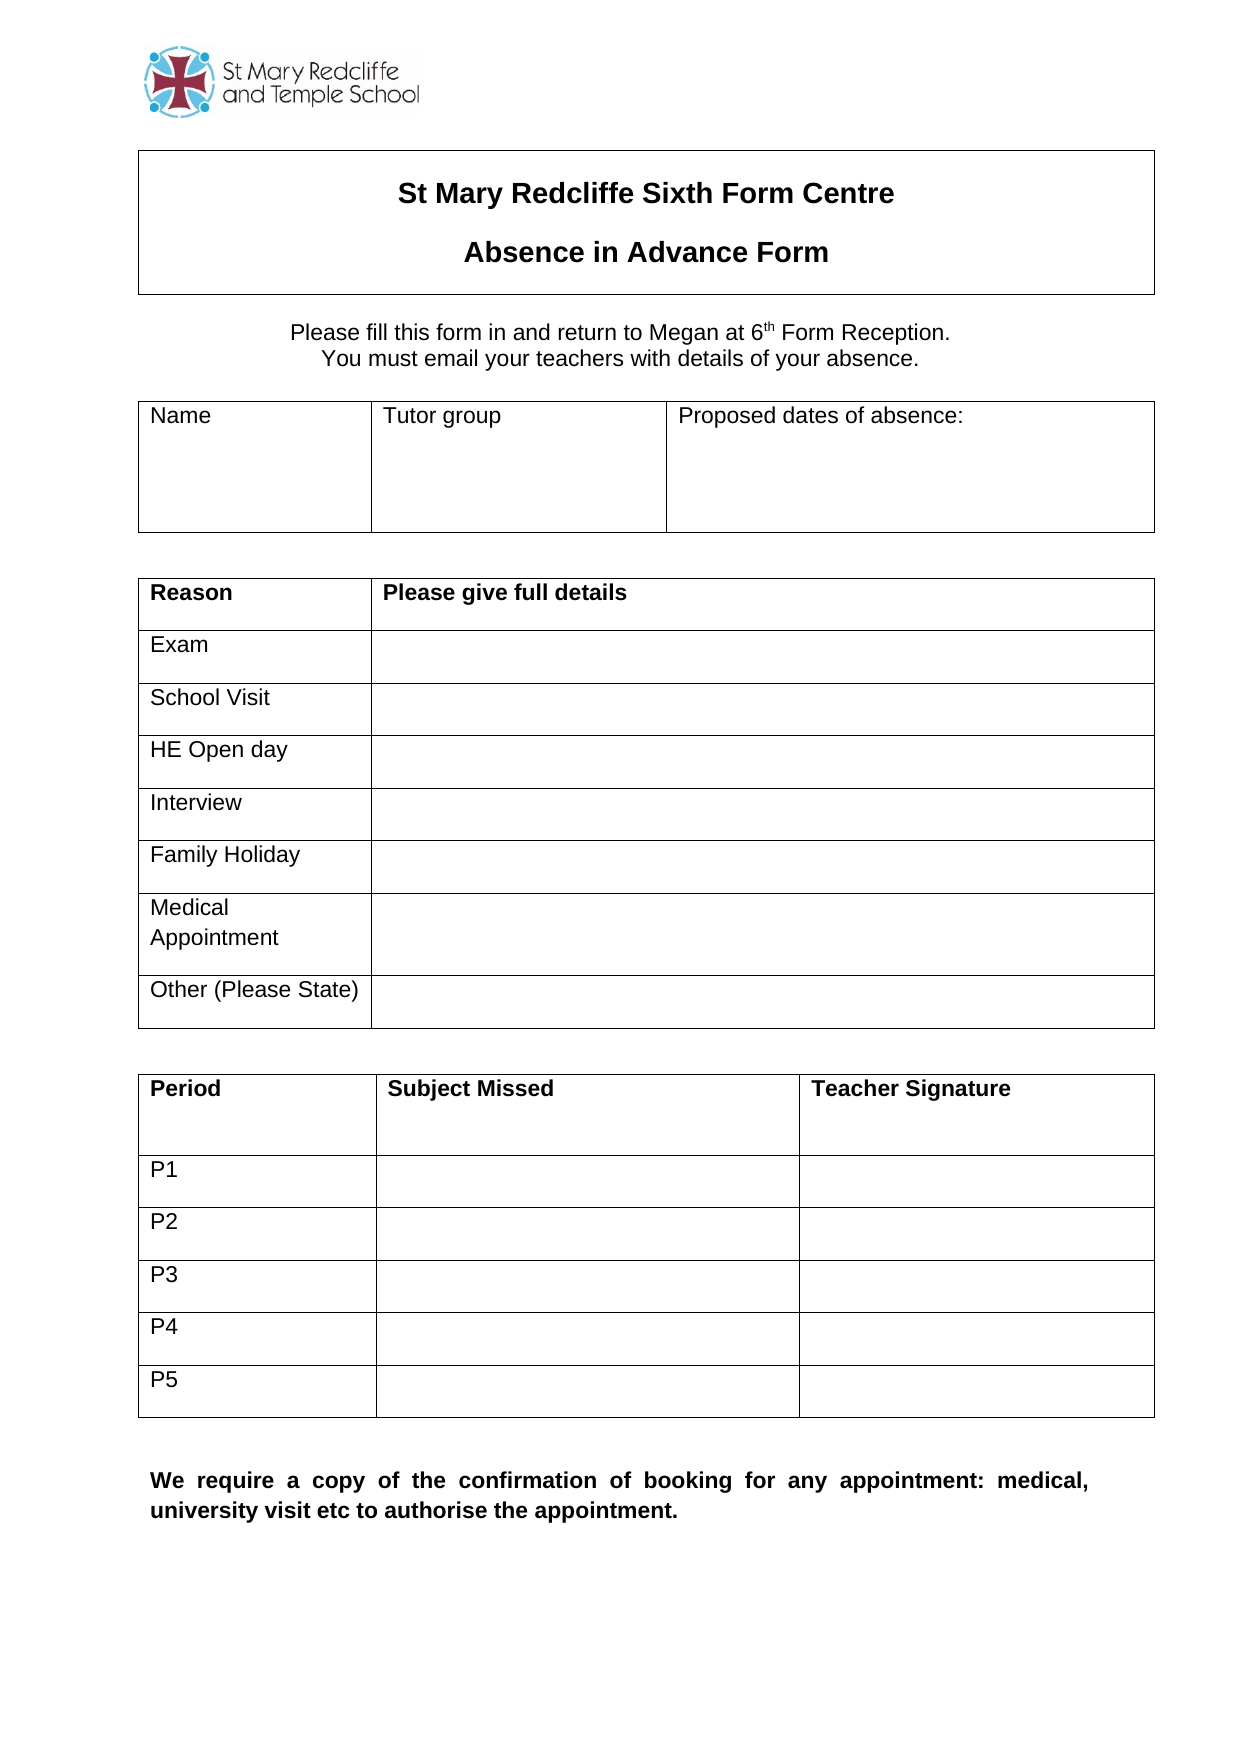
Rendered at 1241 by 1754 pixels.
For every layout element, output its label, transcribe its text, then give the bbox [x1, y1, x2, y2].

table_header St Mary Redcliffe Sixth Form Centre Absence in Advance Form [139, 151, 1154, 294]
table_cell Family Holiday [139, 841, 371, 893]
table_cell [377, 1366, 799, 1417]
table_cell P2 [139, 1208, 376, 1260]
table_cell [372, 789, 1154, 840]
table_cell [800, 1208, 1154, 1260]
table_header Tutor group [372, 402, 666, 532]
table_header Reason [139, 579, 371, 630]
table_cell [377, 1208, 799, 1260]
table_cell [372, 736, 1154, 788]
table_cell P4 [139, 1313, 376, 1365]
table_header Period [139, 1075, 376, 1155]
table_cell P1 [139, 1156, 376, 1207]
table_cell P3 [139, 1261, 376, 1312]
table_cell [377, 1313, 799, 1365]
table_cell [372, 894, 1154, 975]
table_cell Exam [139, 631, 371, 683]
picture [144, 46, 419, 118]
text Please fill this form in and return to Megan at 6th Form Reception. [150, 319, 1090, 345]
table_cell [377, 1156, 799, 1207]
table_cell [800, 1156, 1154, 1207]
table_cell Medical Appointment [139, 894, 371, 975]
text We require a copy of the confirmation of booking for any appointment: medical, university visit etc to authorise the appointment. [150, 1467, 1090, 1523]
table_cell [372, 841, 1154, 893]
table_header Teacher Signature [800, 1075, 1154, 1155]
table_cell [377, 1261, 799, 1312]
table_cell [800, 1366, 1154, 1417]
table_cell [800, 1313, 1154, 1365]
table_header Subject Missed [377, 1075, 799, 1155]
text You must email your teachers with details of your absence. [150, 345, 1090, 372]
table_header Proposed dates of absence: [667, 402, 1154, 532]
table_cell [372, 631, 1154, 683]
table_cell [372, 684, 1154, 735]
table_cell P5 [139, 1366, 376, 1417]
table_cell [372, 976, 1154, 1028]
table_cell HE Open day [139, 736, 371, 788]
table_cell School Visit [139, 684, 371, 735]
table_header Please give full details [372, 579, 1154, 630]
table_header Name [139, 402, 371, 532]
table_cell [800, 1261, 1154, 1312]
table_cell Other (Please State) [139, 976, 371, 1028]
table_cell Interview [139, 789, 371, 840]
